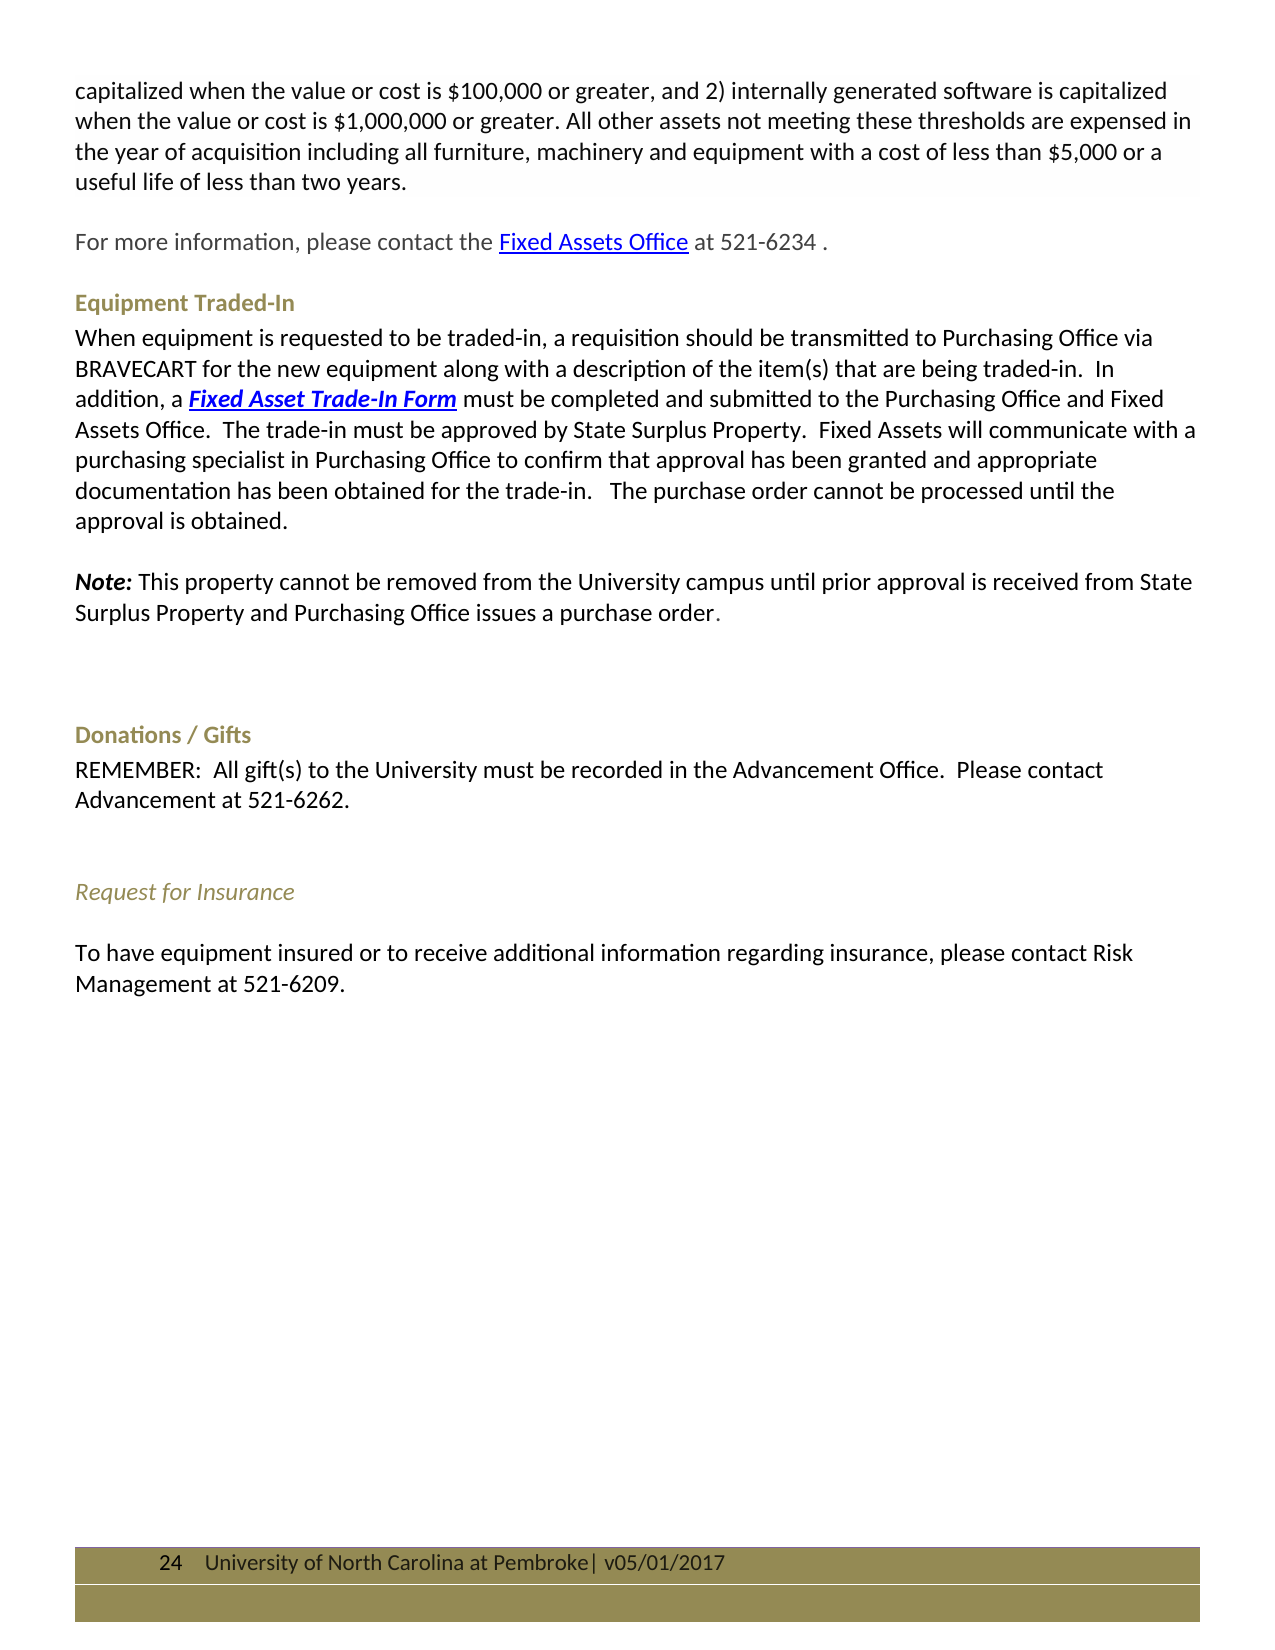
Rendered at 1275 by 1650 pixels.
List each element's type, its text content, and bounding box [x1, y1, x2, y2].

text When equipment is requested to be traded-in, a requisition should be transmitted to Purchasing Office via BRAVECART for the new equipment along with a description of the item(s) that are being traded-in. In addition, a Fixed Asset Trade-In Form must be completed and submitted to the Purchasing Office and Fixed Assets Office. The trade-in must be approved by State Surplus Property. Fixed Assets will communicate with a purchasing specialist in Purchasing Office to confirm that approval has been granted and appropriate documentation has been obtained for the trade-in. The purchase order cannot be processed until the approval is obtained. [75, 322, 1200, 536]
subtitle Donations / Gifts [75, 719, 1200, 749]
subtitle Request for Insurance [75, 876, 1200, 907]
text Note: This property cannot be removed from the University campus until prior approval is received from State Surplus Property and Purchasing Office issues a purchase order. [75, 566, 1200, 627]
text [75, 75, 1200, 197]
text For more information, please contact the Fixed Assets Office at 521-6234 . [75, 226, 1200, 257]
text To have equipment insured or to receive additional information regarding insurance, please contact Risk Management at 521-6209. [75, 937, 1200, 998]
text REMEMBER: All gift(s) to the University must be recorded in the Advancement Office. Please contact Advancement at 521-6262. [75, 754, 1200, 815]
subtitle Equipment Traded-In [75, 287, 1200, 318]
